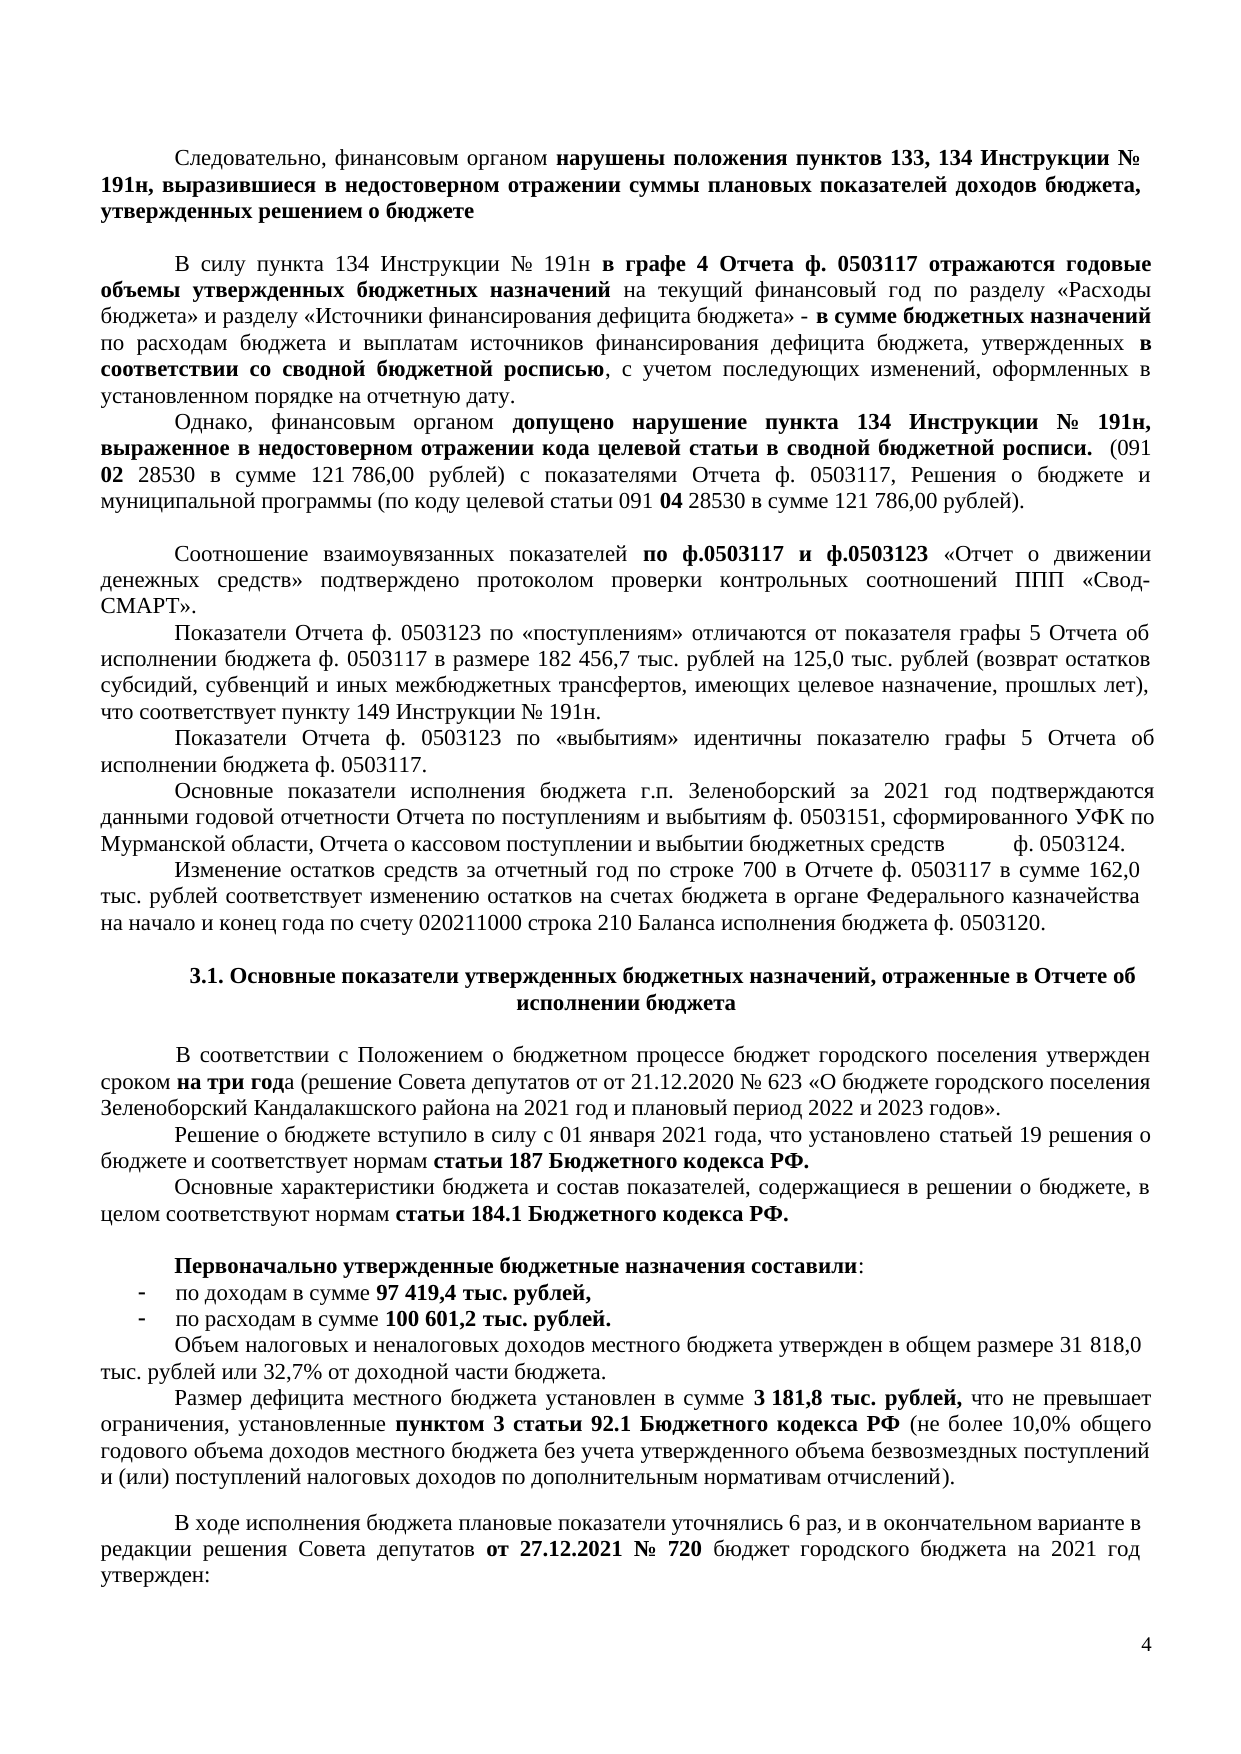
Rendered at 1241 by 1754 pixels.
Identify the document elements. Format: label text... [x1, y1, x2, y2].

text В ходе исполнения бюджета плановые показатели уточнялись 6 раз, и в окончательном варианте в редакции решения Совета депутатов от 27.12.2021 № 720 бюджет городского бюджета на 2021 год утвержден: [100, 1509, 1141, 1588]
text Показатели Отчета ф. 0503123 по «выбытиям» идентичны показателю графы 5 Отчета об исполнении бюджета ф. 0503117. [100, 724, 1156, 777]
text Размер дефицита местного бюджета установлен в сумме 3 181,8 тыс. рублей, что не превышает ограничения, установленные пунктом 3 статьи 92.1 Бюджетного кодекса РФ (не более 10,0% общего годового объема доходов местного бюджета без учета утвержденного объема безвозмездных поступлений и (или) поступлений налоговых доходов по дополнительным нормативам отчислений). [100, 1384, 1152, 1489]
text Однако, финансовым органом допущено нарушение пункта 134 Инструкции № 191н, выраженное в недостоверном отражении кода целевой статьи в сводной бюджетной росписи. (091 02 28530 в сумме 121 786,00 рублей) с показателями Отчета ф. 0503117, Решения о бюджете и муниципальной программы (по коду целевой статьи 091 04 28530 в сумме 121 786,00 рублей). [100, 408, 1152, 513]
text 3.1. Основные показатели утвержденных бюджетных назначений, отраженные в Отчете об исполнении бюджета [100, 962, 1152, 1015]
text Решение о бюджете вступило в силу с 01 января 2021 года, что установлено статьей 19 решения о бюджете и соответствует нормам статьи 187 Бюджетного кодекса РФ. [100, 1121, 1152, 1173]
text Изменение остатков средств за отчетный год по строке 700 в Отчете ф. 0503117 в сумме 162,0 тыс. рублей соответствует изменению остатков на счетах бюджета в органе Федерального казначейства на начало и конец года по счету 020211000 строка 210 Баланса исполнения бюджета ф. 0503120. [100, 856, 1141, 935]
text Следовательно, финансовым органом нарушены положения пунктов 133, 134 Инструкции № 191н, выразившиеся в недостоверном отражении суммы плановых показателей доходов бюджета, утвержденных решением о бюджете [100, 144, 1141, 223]
text Основные показатели исполнения бюджета г.п. Зеленоборский за 2021 год подтверждаются данными годовой отчетности Отчета по поступлениям и выбытиям ф. 0503151, сформированного УФК по Мурманской области, Отчета о кассовом поступлении и выбытии бюджетных средств ф. 0503124. [100, 777, 1156, 856]
text В силу пункта 134 Инструкции № 191н в графе 4 Отчета ф. 0503117 отражаются годовые объемы утвержденных бюджетных назначений на текущий финансовый год по разделу «Расходы бюджета» и разделу «Источники финансирования дефицита бюджета» - в сумме бюджетных назначений по расходам бюджета и выплатам источников финансирования дефицита бюджета, утвержденных в соответствии со сводной бюджетной росписью, с учетом последующих изменений, оформленных в установленном порядке на отчетную дату. [100, 250, 1152, 408]
text В соответствии с Положением о бюджетном процессе бюджет городского поселения утвержден сроком на три года (решение Совета депутатов от от 21.12.2020 № 623 «О бюджете городского поселения Зеленоборский Кандалакшского района на 2021 год и плановый период 2022 и 2023 годов». [100, 1042, 1152, 1121]
text Соотношение взаимоувязанных показателей по ф.0503117 и ф.0503123 «Отчет о движении денежных средств» подтверждено протоколом проверки контрольных соотношений ППП «Свод-СМАРТ». [100, 540, 1152, 619]
text Основные характеристики бюджета и состав показателей, содержащиеся в решении о бюджете, в целом соответствуют нормам статьи 184.1 Бюджетного кодекса РФ. [100, 1173, 1152, 1226]
text Объем налоговых и неналоговых доходов местного бюджета утвержден в общем размере 31 818,0 тыс. рублей или 32,7% от доходной части бюджета. [100, 1331, 1141, 1384]
text Показатели Отчета ф. 0503123 по «поступлениям» отличаются от показателя графы 5 Отчета об исполнении бюджета ф. 0503117 в размере 182 456,7 тыс. рублей на 125,0 тыс. рублей (возврат остатков субсидий, субвенций и иных межбюджетных трансфертов, имеющих целевое назначение, прошлых лет), что соответствует пункту 149 Инструкции № 191н. [100, 619, 1152, 724]
text Первоначально утвержденные бюджетные назначения составили: [100, 1252, 1152, 1279]
list по расходам в сумме 100 601,2 тыс. рублей. [138, 1305, 1152, 1331]
list по доходам в сумме 97 419,4 тыс. рублей, [138, 1279, 1152, 1305]
